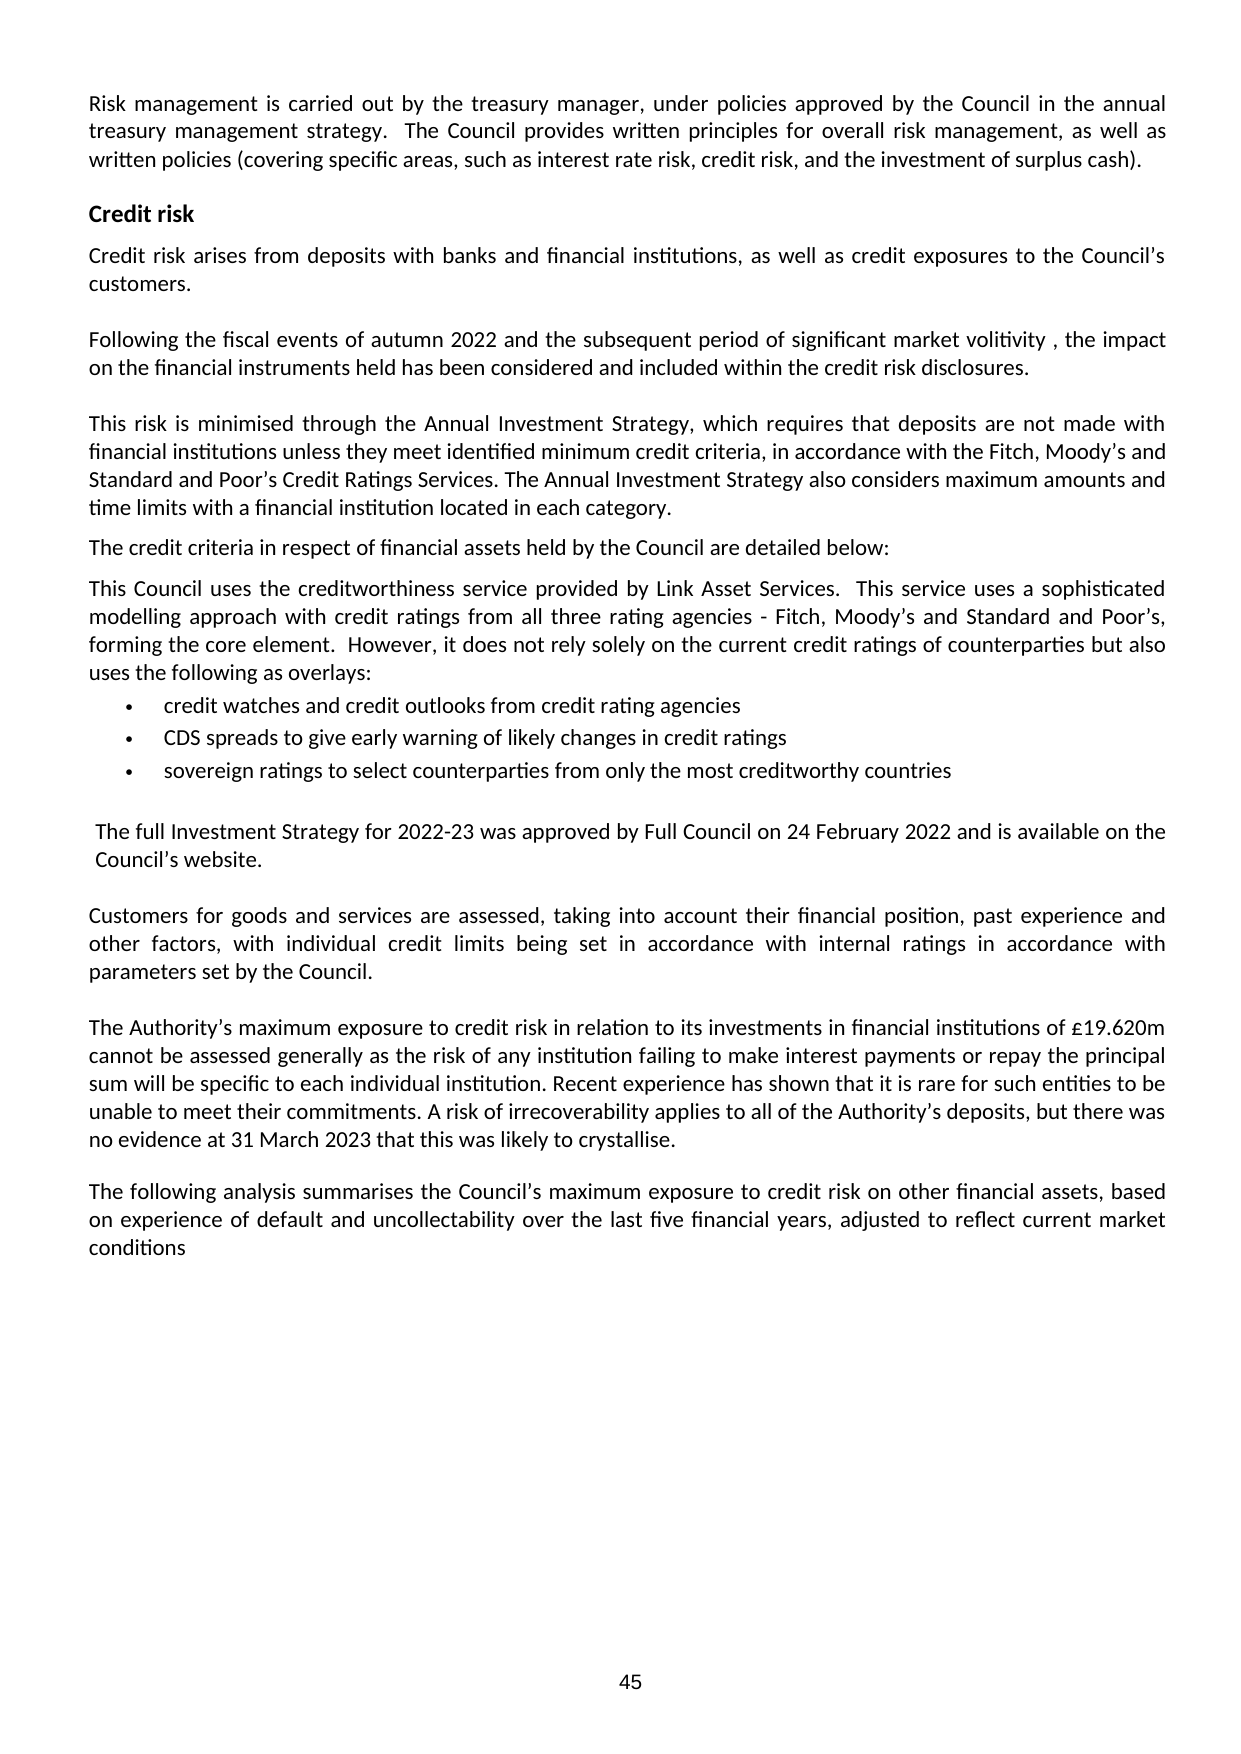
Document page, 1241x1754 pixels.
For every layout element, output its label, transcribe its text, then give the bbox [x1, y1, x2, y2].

text This Council uses the creditworthiness service provided by Link Asset Services. This service uses a sophisticated modelling approach with credit ratings from all three rating agencies - Fitch, Moody’s and Standard and Poor’s, forming the core element. However, it does not rely solely on the current credit ratings of counterparties but also uses the following as overlays: [89, 574, 1166, 686]
text Following the fiscal events of autumn 2022 and the subsequent period of significant market volitivity , the impact on the financial instruments held has been considered and included within the credit risk disclosures. [89, 325, 1166, 381]
text The following analysis summarises the Council’s maximum exposure to credit risk on other financial assets, based on experience of default and uncollectability over the last five financial years, adjusted to reflect current market conditions [89, 1177, 1166, 1261]
text The Authority’s maximum exposure to credit risk in relation to its investments in financial institutions of £19.620m cannot be assessed generally as the risk of any institution failing to make interest payments or repay the principal sum will be specific to each individual institution. Recent experience has shown that it is rare for such entities to be unable to meet their commitments. A risk of irrecoverability applies to all of the Authority’s deposits, but there was no evidence at 31 March 2023 that this was likely to crystallise. [89, 1013, 1166, 1153]
list credit watches and credit outlooks from credit rating agencies [126, 691, 1166, 719]
text Credit risk arises from deposits with banks and financial institutions, as well as credit exposures to the Council’s customers. [89, 241, 1166, 297]
text This risk is minimised through the Annual Investment Strategy, which requires that deposits are not made with financial institutions unless they meet identified minimum credit criteria, in accordance with the Fitch, Moody’s and Standard and Poor’s Credit Ratings Services. The Annual Investment Strategy also considers maximum amounts and time limits with a financial institution located in each category. [89, 409, 1166, 521]
text Credit risk [89, 198, 1166, 228]
text Customers for goods and services are assessed, taking into account their financial position, past experience and other factors, with individual credit limits being set in accordance with internal ratings in accordance with parameters set by the Council. [89, 901, 1166, 985]
list CDS spreads to give early warning of likely changes in credit ratings [126, 723, 1166, 751]
text Risk management is carried out by the treasury manager, under policies approved by the Council in the annual treasury management strategy. The Council provides written principles for overall risk management, as well as written policies (covering specific areas, such as interest rate risk, credit risk, and the investment of surplus cash). [89, 89, 1166, 173]
text The full Investment Strategy for 2022-23 was approved by Full Council on 24 February 2022 and is available on the Council’s website. [95, 817, 1166, 873]
list sovereign ratings to select counterparties from only the most creditworthy countries [126, 756, 1166, 784]
text The credit criteria in respect of financial assets held by the Council are detailed below: [89, 533, 1166, 561]
